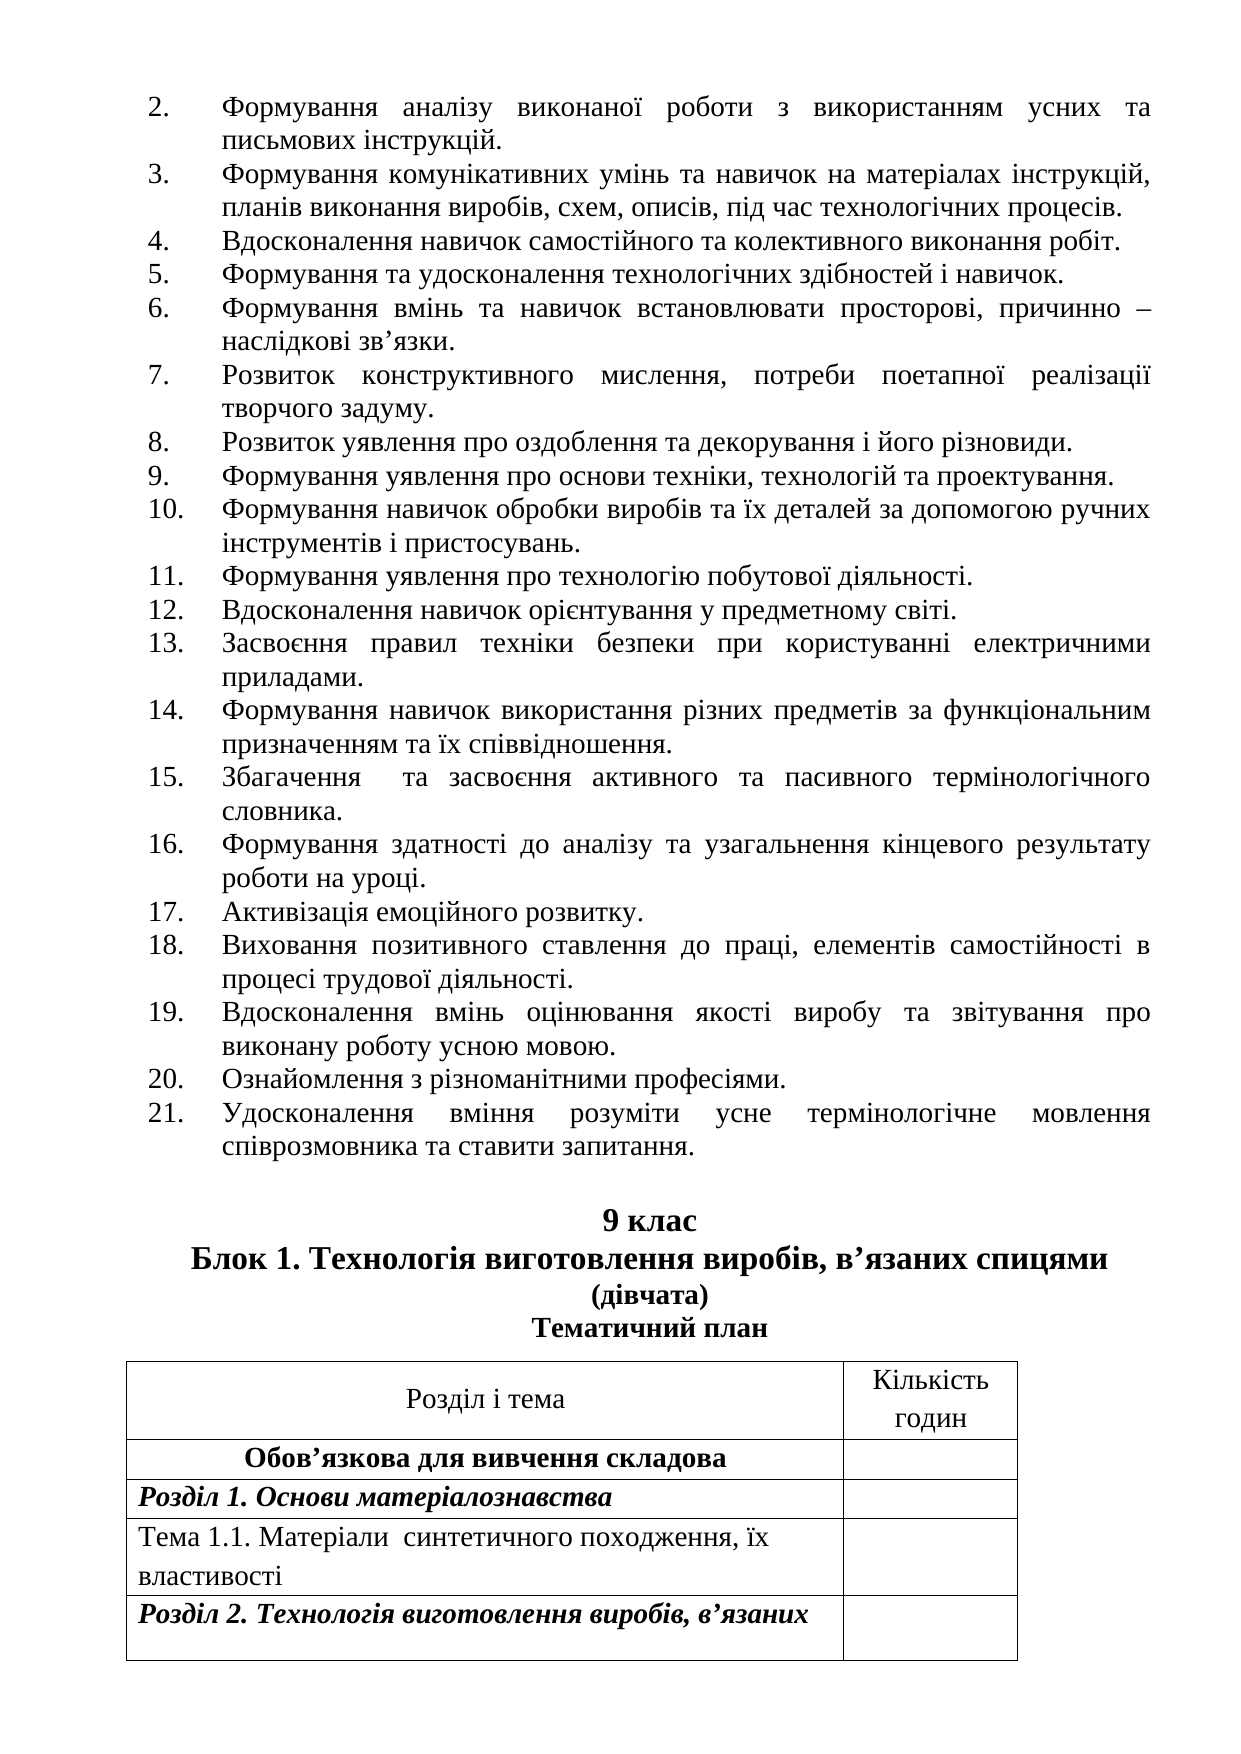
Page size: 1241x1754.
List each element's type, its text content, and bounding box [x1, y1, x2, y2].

list Ознайомлення з різноманітними професіями. [148, 1061, 1152, 1095]
text (дівчата) [148, 1277, 1152, 1311]
table_cell [844, 1480, 1017, 1518]
list Формування навичок використання різних предметів за функціональним призначенням та їх співвідношення. [148, 692, 1152, 759]
list Розвиток конструктивного мислення, потреби поетапної реалізації творчого задуму. [148, 357, 1152, 424]
table_header Розділ і тема [127, 1362, 843, 1439]
list Активізація емоційного розвитку. [148, 894, 1152, 927]
list Формування комунікативних умінь та навичок на матеріалах інструкцій, планів виконання виробів, схем, описів, під час технологічних процесів. [148, 156, 1152, 223]
text Блок 1. Технологія виготовлення виробів, в’язаних спицями [148, 1239, 1152, 1277]
list Формування здатності до аналізу та узагальнення кінцевого результату роботи на уроці. [148, 827, 1152, 894]
list Засвоєння правил техніки безпеки при користуванні електричними приладами. [148, 625, 1152, 692]
list Формування уявлення про технологію побутової діяльності. [148, 558, 1152, 592]
table_cell Розділ 1. Основи матеріалознавства [127, 1480, 843, 1518]
list Вдосконалення вмінь оцінювання якості виробу та звітування про виконану роботу усною мовою. [148, 994, 1152, 1061]
table_cell [844, 1440, 1017, 1478]
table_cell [127, 1596, 843, 1660]
list Формування аналізу виконаної роботи з використанням усних та письмових інструкцій. [148, 89, 1152, 156]
list Формування навичок обробки виробів та їх деталей за допомогою ручних інструментів і пристосувань. [148, 491, 1152, 558]
list Вдосконалення навичок самостійного та колективного виконання робіт. [148, 223, 1152, 256]
table_cell [844, 1596, 1017, 1660]
list Формування вмінь та навичок встановлювати просторові, причинно – наслідкові зв’язки. [148, 290, 1152, 357]
list Вдосконалення навичок орієнтування у предметному світі. [148, 592, 1152, 625]
table_cell Тема 1.1. Матеріали синтетичного походження, їх властивості [127, 1519, 843, 1595]
list Формування уявлення про основи техніки, технологій та проектування. [148, 458, 1152, 491]
list Удосконалення вміння розуміти усне термінологічне мовлення співрозмовника та ставити запитання. [148, 1095, 1152, 1162]
list Збагачення та засвоєння активного та пасивного термінологічного словника. [148, 759, 1152, 827]
list Виховання позитивного ставлення до праці, елементів самостійності в процесі трудової діяльності. [148, 927, 1152, 994]
table_cell Обов’язкова для вивчення складова [127, 1440, 843, 1478]
list Формування та удосконалення технологічних здібностей і навичок. [148, 256, 1152, 290]
table_cell [844, 1519, 1017, 1595]
list Розвиток уявлення про оздоблення та декорування і його різновиди. [148, 424, 1152, 458]
text Тематичний план [148, 1311, 1152, 1344]
text 9 клас [148, 1200, 1152, 1239]
table_header Кількість годин [844, 1362, 1017, 1439]
